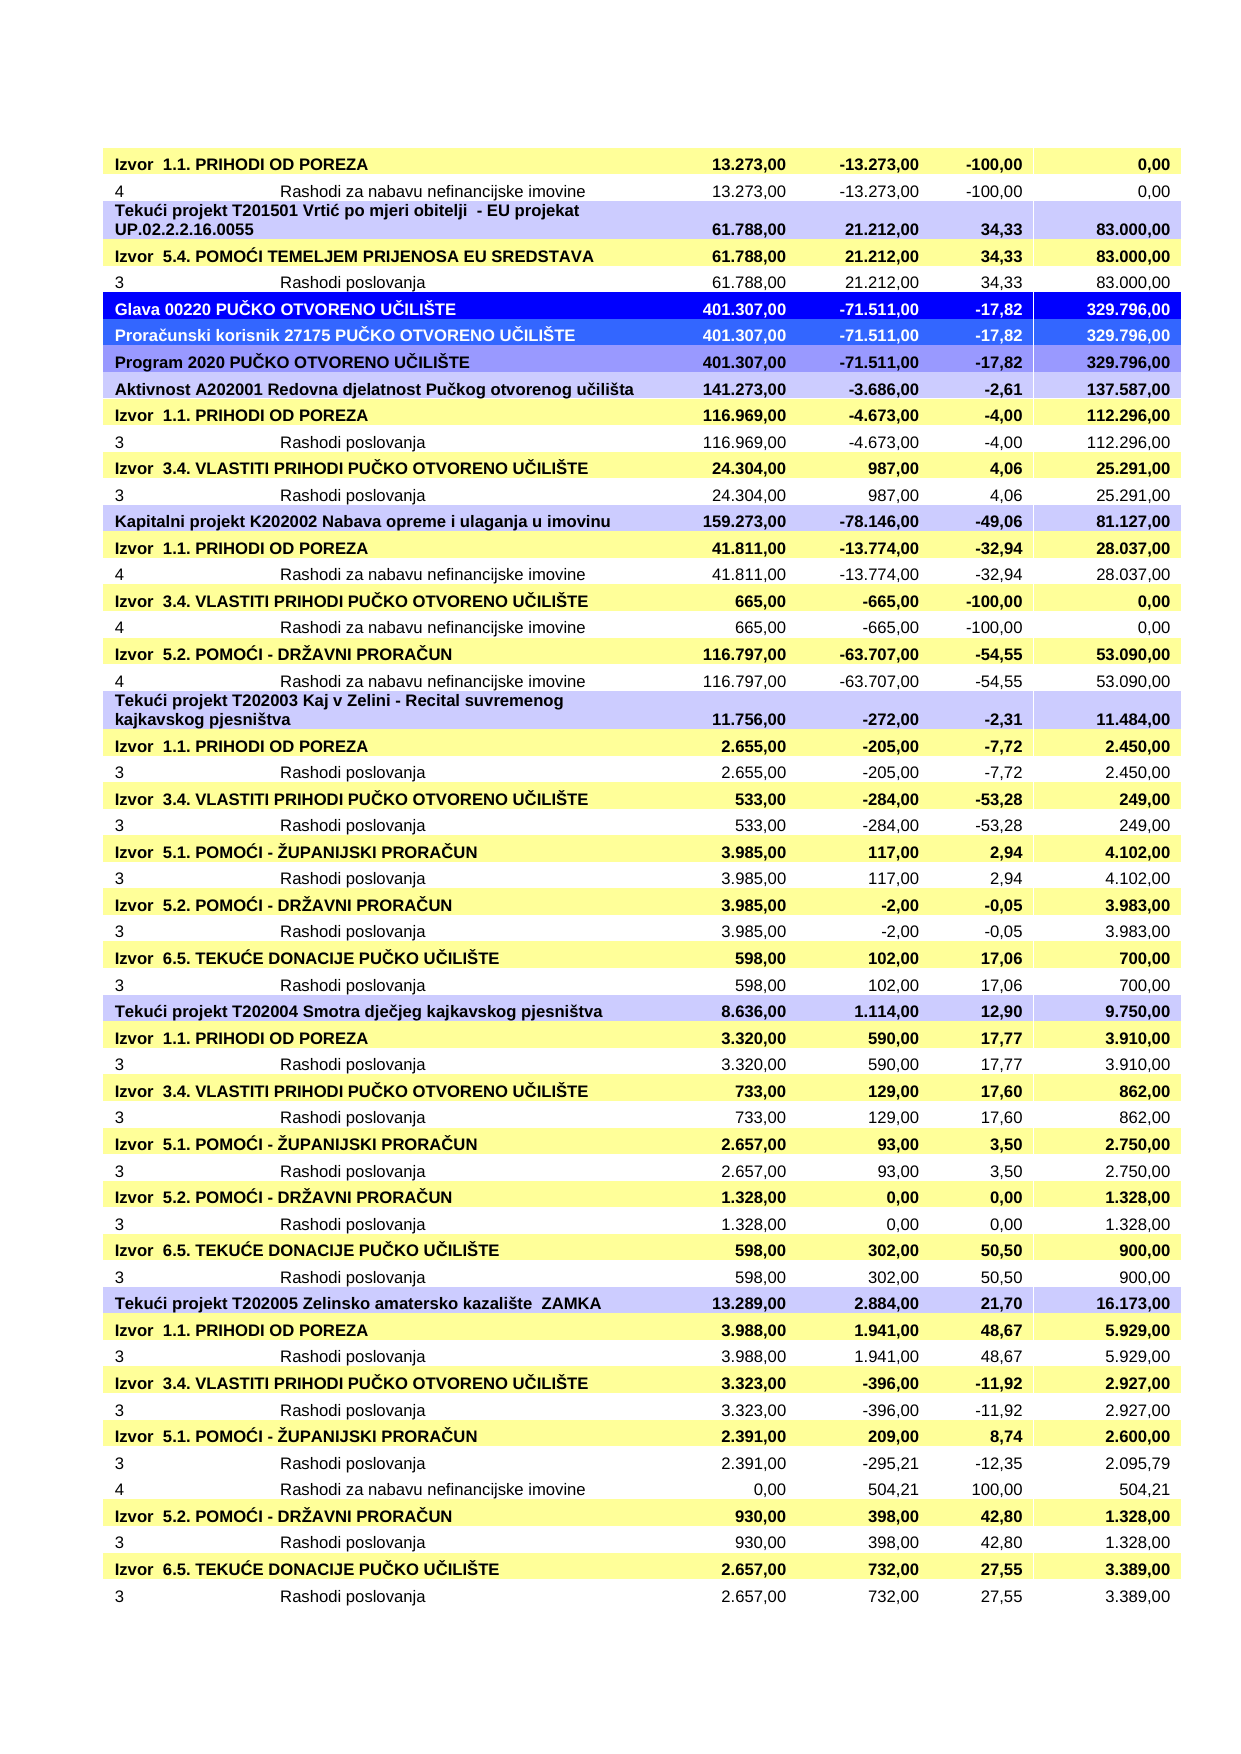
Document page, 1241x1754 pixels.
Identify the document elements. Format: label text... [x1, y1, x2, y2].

table_cell 209,00 [797, 1420, 930, 1446]
table_cell 93,00 [797, 1154, 930, 1181]
table_cell -2,00 [797, 888, 930, 915]
table_cell Rashodi poslovanja [269, 862, 664, 888]
table_cell 3 [103, 968, 269, 994]
table_cell 17,77 [930, 1021, 1033, 1048]
table_cell 61.788,00 [664, 239, 797, 266]
table_cell 129,00 [797, 1074, 930, 1101]
table_cell -11,92 [930, 1366, 1033, 1393]
table_cell 3 [103, 1393, 269, 1419]
table_cell Rashodi poslovanja [269, 968, 664, 994]
table_cell 329.796,00 [1034, 292, 1181, 319]
table_cell -71.511,00 [797, 292, 930, 319]
table_cell 3 [103, 1446, 269, 1473]
table_cell 2.655,00 [664, 756, 797, 782]
table_cell 590,00 [797, 1048, 930, 1074]
table_cell Rashodi poslovanja [269, 1048, 664, 1074]
table_cell Rashodi poslovanja [269, 1446, 664, 1473]
table_cell 50,50 [930, 1260, 1033, 1287]
table_cell 930,00 [664, 1526, 797, 1552]
table_cell Izvor 1.1. PRIHODI OD POREZA [103, 399, 664, 425]
table_cell -63.707,00 [797, 638, 930, 664]
table_cell 3.910,00 [1034, 1021, 1181, 1048]
table_cell 11.756,00 [664, 691, 797, 729]
table_cell Izvor 5.2. POMOĆI - DRŽAVNI PRORAČUN [103, 1499, 664, 1526]
table_cell -71.511,00 [797, 319, 930, 345]
table_cell 3 [103, 756, 269, 782]
table_cell 3.320,00 [664, 1021, 797, 1048]
table_cell Izvor 1.1. PRIHODI OD POREZA [103, 148, 664, 174]
table_cell 8,74 [930, 1420, 1033, 1446]
table_cell 987,00 [797, 452, 930, 478]
table_cell 900,00 [1034, 1260, 1181, 1287]
table_cell 0,00 [1034, 148, 1181, 174]
table_cell 302,00 [797, 1260, 930, 1287]
table_cell 2.095,79 [1034, 1446, 1181, 1473]
table_cell Tekući projekt T202004 Smotra dječjeg kajkavskog pjesništva [103, 995, 664, 1021]
table_cell -2,61 [930, 372, 1033, 398]
table_cell 398,00 [797, 1499, 930, 1526]
table_cell 0,00 [1034, 611, 1181, 637]
table_cell Kapitalni projekt K202002 Nabava opreme i ulaganja u imovinu [103, 505, 664, 531]
table_cell -11,92 [930, 1393, 1033, 1419]
table_cell 34,33 [930, 266, 1033, 292]
table_cell 11.484,00 [1034, 691, 1181, 729]
table_cell 2.450,00 [1034, 756, 1181, 782]
table_cell 4 [103, 664, 269, 691]
table_cell 3.985,00 [664, 835, 797, 862]
table_cell 3.323,00 [664, 1393, 797, 1419]
table_cell 2.657,00 [664, 1553, 797, 1579]
table_cell Tekući projekt T202005 Zelinsko amatersko kazalište ZAMKA [103, 1287, 664, 1313]
table_cell Izvor 3.4. VLASTITI PRIHODI PUČKO OTVORENO UČILIŠTE [103, 1074, 664, 1101]
table_cell -396,00 [797, 1393, 930, 1419]
table_cell Izvor 6.5. TEKUĆE DONACIJE PUČKO UČILIŠTE [103, 941, 664, 968]
table_cell 17,77 [930, 1048, 1033, 1074]
table_cell Rashodi poslovanja [269, 1154, 664, 1181]
table_cell 665,00 [664, 611, 797, 637]
table_cell 3.988,00 [664, 1340, 797, 1366]
table_cell Rashodi za nabavu nefinancijske imovine [269, 611, 664, 637]
table_cell -4,00 [930, 425, 1033, 452]
table_cell Rashodi poslovanja [269, 1526, 664, 1552]
table_cell Aktivnost A202001 Redovna djelatnost Pučkog otvorenog učilišta [103, 372, 664, 398]
table_cell Proračunski korisnik 27175 PUČKO OTVORENO UČILIŠTE [103, 319, 664, 345]
table_cell -78.146,00 [797, 505, 930, 531]
table_cell -4,00 [930, 399, 1033, 425]
table_cell 3.320,00 [664, 1048, 797, 1074]
table_cell 732,00 [797, 1579, 930, 1606]
table_cell 862,00 [1034, 1074, 1181, 1101]
table_cell 700,00 [1034, 941, 1181, 968]
table_cell -13.273,00 [797, 174, 930, 201]
table_cell Tekući projekt T201501 Vrtić po mjeri obitelji - EU projekat UP.02.2.2.16.0055 [103, 201, 664, 239]
table_cell Izvor 5.2. POMOĆI - DRŽAVNI PRORAČUN [103, 888, 664, 915]
table_cell -17,82 [930, 345, 1033, 372]
table_cell 141.273,00 [664, 372, 797, 398]
table_cell 53.090,00 [1034, 664, 1181, 691]
table_cell -665,00 [797, 611, 930, 637]
table_cell 21.212,00 [797, 201, 930, 239]
table_cell -0,05 [930, 888, 1033, 915]
table_cell 28.037,00 [1034, 558, 1181, 584]
table_cell 4 [103, 611, 269, 637]
table_cell -205,00 [797, 756, 930, 782]
table_cell -54,55 [930, 638, 1033, 664]
table_cell Rashodi poslovanja [269, 266, 664, 292]
table_cell 83.000,00 [1034, 239, 1181, 266]
table_cell 4.102,00 [1034, 835, 1181, 862]
table_cell 13.273,00 [664, 148, 797, 174]
table_cell -54,55 [930, 664, 1033, 691]
table_cell 117,00 [797, 862, 930, 888]
table_cell 81.127,00 [1034, 505, 1181, 531]
table_cell 398,00 [797, 1526, 930, 1552]
table_cell 533,00 [664, 809, 797, 835]
table_cell Rashodi poslovanja [269, 1340, 664, 1366]
table_cell 2.927,00 [1034, 1366, 1181, 1393]
table_cell 3.985,00 [664, 862, 797, 888]
table_cell 598,00 [664, 968, 797, 994]
table_cell 41.811,00 [664, 558, 797, 584]
table_cell -100,00 [930, 611, 1033, 637]
table_cell 2.750,00 [1034, 1128, 1181, 1154]
table_cell 83.000,00 [1034, 266, 1181, 292]
table_cell 17,06 [930, 968, 1033, 994]
table_cell 504,21 [1034, 1473, 1181, 1499]
table_cell -272,00 [797, 691, 930, 729]
table_cell 17,60 [930, 1101, 1033, 1127]
table_cell 3 [103, 915, 269, 941]
table_cell 987,00 [797, 478, 930, 505]
table_cell 401.307,00 [664, 345, 797, 372]
table_cell -665,00 [797, 584, 930, 611]
table_cell 4 [103, 1473, 269, 1499]
table_cell 700,00 [1034, 968, 1181, 994]
table_cell Program 2020 PUČKO OTVORENO UČILIŠTE [103, 345, 664, 372]
table_cell Izvor 5.2. POMOĆI - DRŽAVNI PRORAČUN [103, 638, 664, 664]
table_cell 598,00 [664, 941, 797, 968]
table_cell -17,82 [930, 292, 1033, 319]
table_cell 1.114,00 [797, 995, 930, 1021]
table_cell 3 [103, 809, 269, 835]
table_cell 2.657,00 [664, 1154, 797, 1181]
table_cell 3.985,00 [664, 915, 797, 941]
table_cell 34,33 [930, 201, 1033, 239]
table_cell -4.673,00 [797, 425, 930, 452]
table_cell 116.797,00 [664, 638, 797, 664]
table_cell 3 [103, 266, 269, 292]
table_cell 25.291,00 [1034, 452, 1181, 478]
table_cell 21.212,00 [797, 266, 930, 292]
table_cell Rashodi poslovanja [269, 756, 664, 782]
table_cell 53.090,00 [1034, 638, 1181, 664]
table_cell 2.391,00 [664, 1446, 797, 1473]
table_cell 665,00 [664, 584, 797, 611]
table_cell 900,00 [1034, 1234, 1181, 1260]
table_cell 42,80 [930, 1499, 1033, 1526]
table_cell Izvor 6.5. TEKUĆE DONACIJE PUČKO UČILIŠTE [103, 1234, 664, 1260]
table_cell 117,00 [797, 835, 930, 862]
table_cell 159.273,00 [664, 505, 797, 531]
table_cell -100,00 [930, 584, 1033, 611]
table_cell 116.969,00 [664, 425, 797, 452]
table_cell 1.328,00 [1034, 1181, 1181, 1207]
table_cell 3 [103, 1579, 269, 1606]
table_cell Rashodi poslovanja [269, 478, 664, 505]
table_cell Rashodi poslovanja [269, 1101, 664, 1127]
table_cell 61.788,00 [664, 266, 797, 292]
table_cell 4 [103, 558, 269, 584]
table_cell 0,00 [930, 1207, 1033, 1234]
table_cell 3.389,00 [1034, 1553, 1181, 1579]
table_cell -3.686,00 [797, 372, 930, 398]
table_cell 249,00 [1034, 782, 1181, 809]
table_cell 249,00 [1034, 809, 1181, 835]
table_cell 24.304,00 [664, 478, 797, 505]
table_cell -49,06 [930, 505, 1033, 531]
table_cell 27,55 [930, 1579, 1033, 1606]
table_cell -13.774,00 [797, 558, 930, 584]
table_cell 102,00 [797, 968, 930, 994]
table_cell Izvor 3.4. VLASTITI PRIHODI PUČKO OTVORENO UČILIŠTE [103, 782, 664, 809]
table_cell 27,55 [930, 1553, 1033, 1579]
table_cell 2,94 [930, 862, 1033, 888]
table_cell 329.796,00 [1034, 345, 1181, 372]
table_cell 1.941,00 [797, 1313, 930, 1340]
table_cell 1.328,00 [1034, 1207, 1181, 1234]
table_cell Izvor 5.1. POMOĆI - ŽUPANIJSKI PRORAČUN [103, 1420, 664, 1446]
table_cell 3 [103, 1207, 269, 1234]
table_cell 137.587,00 [1034, 372, 1181, 398]
table_cell 21,70 [930, 1287, 1033, 1313]
table_cell 17,60 [930, 1074, 1033, 1101]
table_cell 93,00 [797, 1128, 930, 1154]
table_cell Rashodi za nabavu nefinancijske imovine [269, 174, 664, 201]
table_cell 733,00 [664, 1101, 797, 1127]
table_cell 3.389,00 [1034, 1579, 1181, 1606]
table_cell 3.983,00 [1034, 915, 1181, 941]
table_cell Rashodi poslovanja [269, 915, 664, 941]
table_cell Izvor 3.4. VLASTITI PRIHODI PUČKO OTVORENO UČILIŠTE [103, 1366, 664, 1393]
table_cell 112.296,00 [1034, 425, 1181, 452]
table_cell -32,94 [930, 558, 1033, 584]
table_cell -205,00 [797, 729, 930, 756]
table_cell 3 [103, 862, 269, 888]
table_cell 0,00 [797, 1207, 930, 1234]
table_cell 4 [103, 174, 269, 201]
table_cell -13.774,00 [797, 531, 930, 558]
table_cell 3,50 [930, 1154, 1033, 1181]
table_cell -2,31 [930, 691, 1033, 729]
table_cell 0,00 [1034, 174, 1181, 201]
table_cell 3 [103, 1340, 269, 1366]
table_cell 8.636,00 [664, 995, 797, 1021]
table_cell 3 [103, 1260, 269, 1287]
table_cell 2.884,00 [797, 1287, 930, 1313]
table_cell -53,28 [930, 809, 1033, 835]
table_cell Rashodi poslovanja [269, 1579, 664, 1606]
table_cell 3.323,00 [664, 1366, 797, 1393]
table_cell Rashodi poslovanja [269, 1260, 664, 1287]
table_cell 533,00 [664, 782, 797, 809]
table_cell 28.037,00 [1034, 531, 1181, 558]
table_cell 2.750,00 [1034, 1154, 1181, 1181]
table_cell 2.600,00 [1034, 1420, 1181, 1446]
table_cell 41.811,00 [664, 531, 797, 558]
table_cell 3.985,00 [664, 888, 797, 915]
table_cell -4.673,00 [797, 399, 930, 425]
table_cell -17,82 [930, 319, 1033, 345]
table_cell 3.910,00 [1034, 1048, 1181, 1074]
table_cell Rashodi za nabavu nefinancijske imovine [269, 664, 664, 691]
table_cell 4,06 [930, 452, 1033, 478]
table_cell 4.102,00 [1034, 862, 1181, 888]
table_cell Izvor 1.1. PRIHODI OD POREZA [103, 1021, 664, 1048]
table_cell 48,67 [930, 1340, 1033, 1366]
table_cell Izvor 5.4. POMOĆI TEMELJEM PRIJENOSA EU SREDSTAVA [103, 239, 664, 266]
table_cell 302,00 [797, 1234, 930, 1260]
table_cell 401.307,00 [664, 292, 797, 319]
table_cell Rashodi poslovanja [269, 1393, 664, 1419]
table_cell 17,06 [930, 941, 1033, 968]
table_cell -284,00 [797, 809, 930, 835]
table_cell 5.929,00 [1034, 1340, 1181, 1366]
table_cell 1.328,00 [664, 1207, 797, 1234]
table_cell 34,33 [930, 239, 1033, 266]
table_cell 598,00 [664, 1260, 797, 1287]
table_cell 3 [103, 478, 269, 505]
table_cell -295,21 [797, 1446, 930, 1473]
table_cell 112.296,00 [1034, 399, 1181, 425]
table_cell 100,00 [930, 1473, 1033, 1499]
table_cell 116.969,00 [664, 399, 797, 425]
table_cell 116.797,00 [664, 664, 797, 691]
table_cell -32,94 [930, 531, 1033, 558]
table_cell 598,00 [664, 1234, 797, 1260]
table_cell 50,50 [930, 1234, 1033, 1260]
table_cell 48,67 [930, 1313, 1033, 1340]
table_cell 401.307,00 [664, 319, 797, 345]
table_cell 83.000,00 [1034, 201, 1181, 239]
table_cell 61.788,00 [664, 201, 797, 239]
table_cell Izvor 5.1. POMOĆI - ŽUPANIJSKI PRORAČUN [103, 1128, 664, 1154]
table_cell -396,00 [797, 1366, 930, 1393]
table_cell 3 [103, 1101, 269, 1127]
table_cell -53,28 [930, 782, 1033, 809]
table_cell 2.655,00 [664, 729, 797, 756]
table_cell 25.291,00 [1034, 478, 1181, 505]
table_cell 2,94 [930, 835, 1033, 862]
table_cell -7,72 [930, 756, 1033, 782]
table_cell 2.657,00 [664, 1128, 797, 1154]
table_cell 1.328,00 [1034, 1526, 1181, 1552]
table_cell Izvor 3.4. VLASTITI PRIHODI PUČKO OTVORENO UČILIŠTE [103, 452, 664, 478]
table_cell Tekući projekt T202003 Kaj v Zelini - Recital suvremenog kajkavskog pjesništva [103, 691, 664, 729]
table_cell Izvor 6.5. TEKUĆE DONACIJE PUČKO UČILIŠTE [103, 1553, 664, 1579]
table_cell 12,90 [930, 995, 1033, 1021]
table_cell 3.988,00 [664, 1313, 797, 1340]
table_cell -2,00 [797, 915, 930, 941]
table_cell Izvor 3.4. VLASTITI PRIHODI PUČKO OTVORENO UČILIŠTE [103, 584, 664, 611]
table_cell Rashodi za nabavu nefinancijske imovine [269, 558, 664, 584]
table_cell 3 [103, 1154, 269, 1181]
table_cell 21.212,00 [797, 239, 930, 266]
table_cell -0,05 [930, 915, 1033, 941]
table_cell -13.273,00 [797, 148, 930, 174]
table_cell Rashodi poslovanja [269, 1207, 664, 1234]
table_cell 129,00 [797, 1101, 930, 1127]
table_cell -63.707,00 [797, 664, 930, 691]
table_cell Glava 00220 PUČKO OTVORENO UČILIŠTE [103, 292, 664, 319]
table_cell 733,00 [664, 1074, 797, 1101]
table_cell 4,06 [930, 478, 1033, 505]
table_cell 24.304,00 [664, 452, 797, 478]
table_cell Izvor 1.1. PRIHODI OD POREZA [103, 1313, 664, 1340]
table_cell 3,50 [930, 1128, 1033, 1154]
table_cell 862,00 [1034, 1101, 1181, 1127]
table_cell 590,00 [797, 1021, 930, 1048]
table_cell 2.657,00 [664, 1579, 797, 1606]
table_cell 1.941,00 [797, 1340, 930, 1366]
table_cell Izvor 5.2. POMOĆI - DRŽAVNI PRORAČUN [103, 1181, 664, 1207]
table_cell 102,00 [797, 941, 930, 968]
table_cell 0,00 [664, 1473, 797, 1499]
table_cell 3 [103, 1048, 269, 1074]
table_cell 0,00 [797, 1181, 930, 1207]
table_cell 2.927,00 [1034, 1393, 1181, 1419]
table_cell 504,21 [797, 1473, 930, 1499]
table_cell 1.328,00 [1034, 1499, 1181, 1526]
table_cell 3 [103, 1526, 269, 1552]
table_cell Rashodi poslovanja [269, 809, 664, 835]
table_cell 9.750,00 [1034, 995, 1181, 1021]
table_cell Izvor 5.1. POMOĆI - ŽUPANIJSKI PRORAČUN [103, 835, 664, 862]
table_cell Rashodi za nabavu nefinancijske imovine [269, 1473, 664, 1499]
table_cell 732,00 [797, 1553, 930, 1579]
table_cell 3.983,00 [1034, 888, 1181, 915]
table_cell 13.273,00 [664, 174, 797, 201]
table_cell -71.511,00 [797, 345, 930, 372]
table_cell 5.929,00 [1034, 1313, 1181, 1340]
table_cell Izvor 1.1. PRIHODI OD POREZA [103, 531, 664, 558]
table_cell 42,80 [930, 1526, 1033, 1552]
table_cell -100,00 [930, 174, 1033, 201]
table_cell -284,00 [797, 782, 930, 809]
table_cell 2.450,00 [1034, 729, 1181, 756]
table_cell Rashodi poslovanja [269, 425, 664, 452]
table_cell 329.796,00 [1034, 319, 1181, 345]
table_cell 0,00 [930, 1181, 1033, 1207]
table_cell 13.289,00 [664, 1287, 797, 1313]
table_cell -12,35 [930, 1446, 1033, 1473]
table_cell 16.173,00 [1034, 1287, 1181, 1313]
table_cell Izvor 1.1. PRIHODI OD POREZA [103, 729, 664, 756]
table_cell -100,00 [930, 148, 1033, 174]
table_cell 3 [103, 425, 269, 452]
table_cell 1.328,00 [664, 1181, 797, 1207]
table_cell 2.391,00 [664, 1420, 797, 1446]
table_cell 0,00 [1034, 584, 1181, 611]
table_cell 930,00 [664, 1499, 797, 1526]
table_cell -7,72 [930, 729, 1033, 756]
